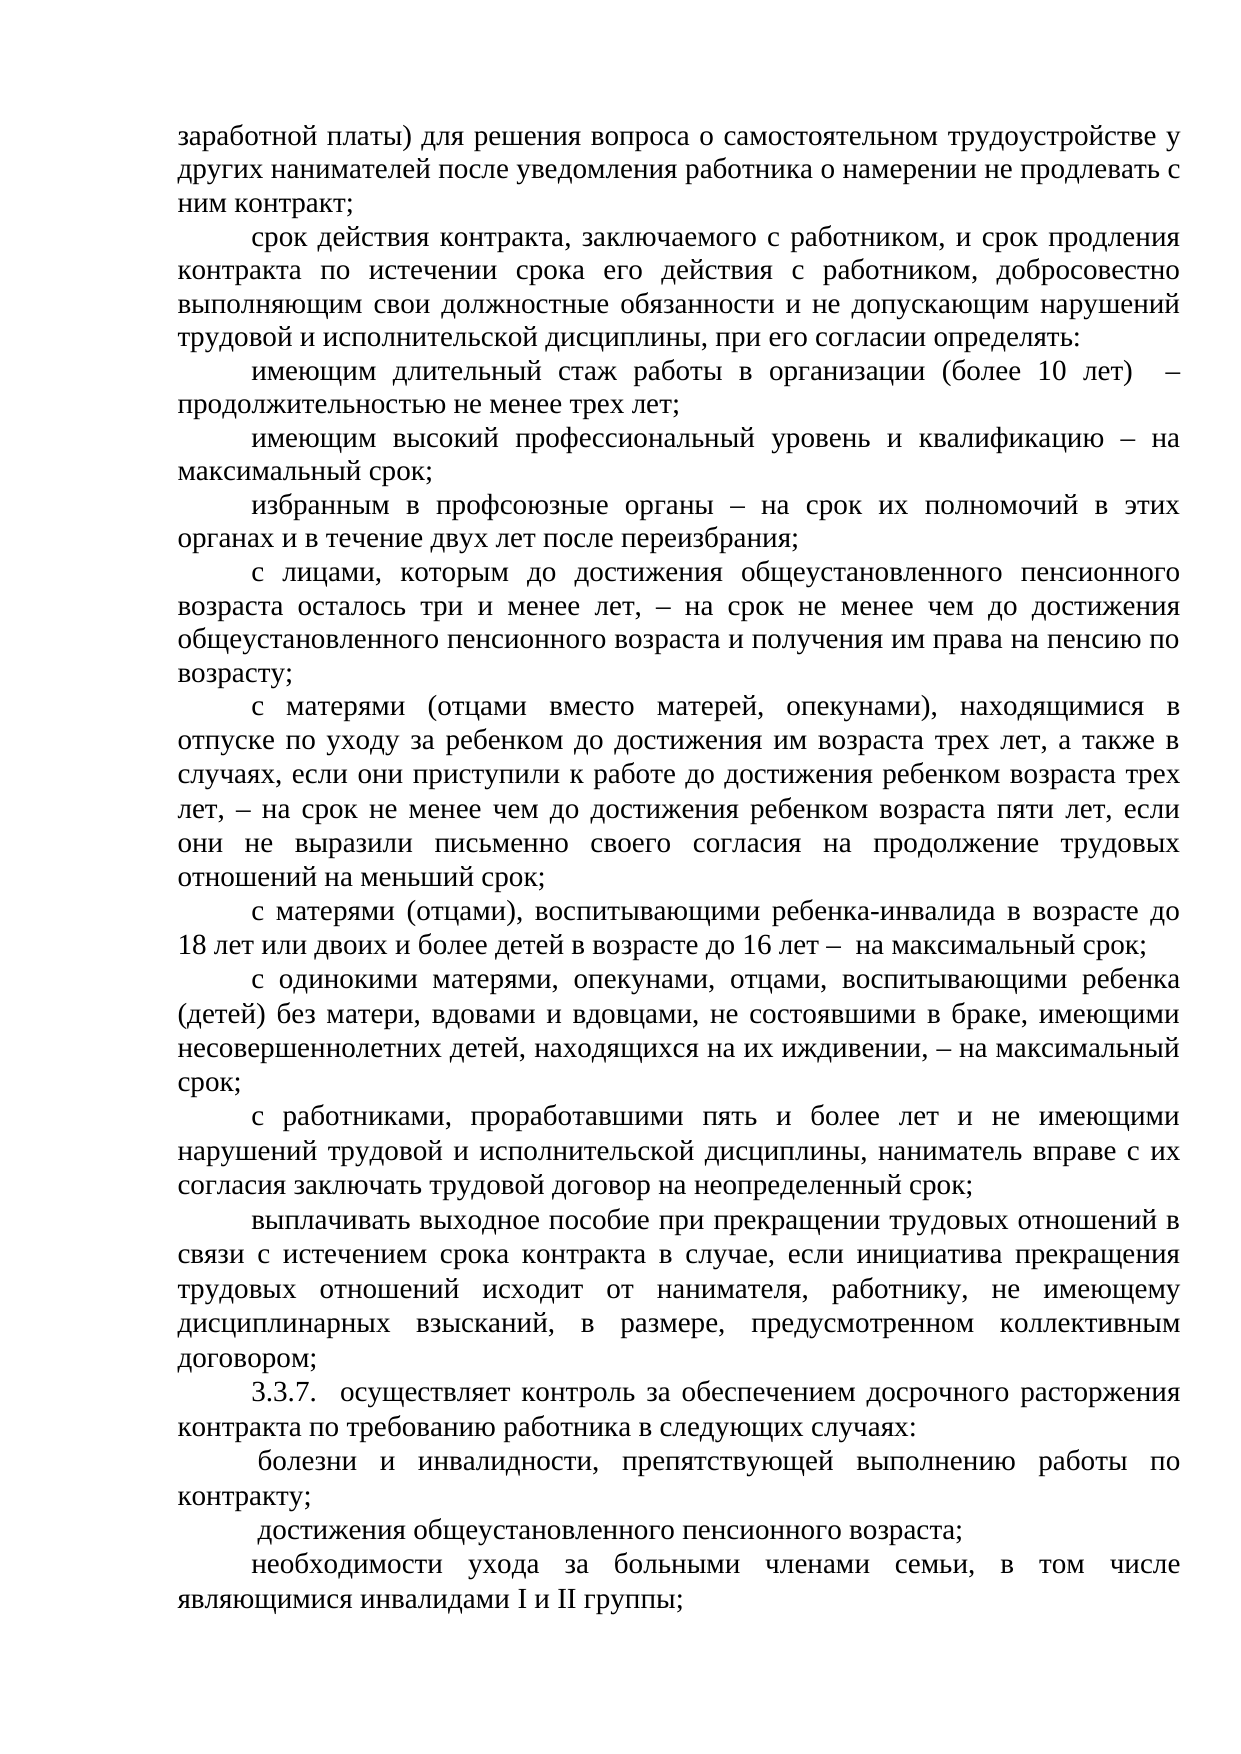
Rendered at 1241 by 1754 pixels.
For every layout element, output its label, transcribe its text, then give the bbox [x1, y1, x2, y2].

text имеющим высокий профессиональный уровень и квалификацию – на максимальный срок; [177, 420, 1181, 487]
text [177, 118, 1181, 219]
text с матерями (отцами), воспитывающими ребенка-инвалида в возрасте до 18 лет или двоих и более детей в возрасте до 16 лет – на максимальный срок; [177, 893, 1181, 961]
text с одинокими матерями, опекунами, отцами, воспитывающими ребенка (детей) без матери, вдовами и вдовцами, не состоявшими в браке, имеющими несовершеннолетних детей, находящихся на их иждивении, – на максимальный срок; [177, 962, 1181, 1098]
text срок действия контракта, заключаемого с работником, и срок продления контракта по истечении срока его действия с работником, добросовестно выполняющим свои должностные обязанности и не допускающим нарушений трудовой и исполнительской дисциплины, при его согласии определять: [177, 219, 1181, 353]
text болезни и инвалидности, препятствующей выполнению работы по контракту; [177, 1443, 1181, 1511]
list осуществляет контроль за обеспечением досрочного расторжения контракта по требованию работника в следующих случаях: [177, 1374, 1181, 1442]
text избранным в профсоюзные органы – на срок их полномочий в этих органах и в течение двух лет после переизбрания; [177, 487, 1181, 554]
text с матерями (отцами вместо матерей, опекунами), находящимися в отпуске по уходу за ребенком до достижения им возраста трех лет, а также в случаях, если они приступили к работе до достижения ребенком возраста трех лет, – на срок не менее чем до достижения ребенком возраста пяти лет, если они не выразили письменно своего согласия на продолжение трудовых отношений на меньший срок; [177, 688, 1181, 893]
text с лицами, которым до достижения общеустановленного пенсионного возраста осталось три и менее лет, – на срок не менее чем до достижения общеустановленного пенсионного возраста и получения им права на пенсию по возрасту; [177, 554, 1181, 688]
text имеющим длительный стаж работы в организации (более 10 лет) – продолжительностью не менее трех лет; [177, 353, 1181, 420]
text выплачивать выходное пособие при прекращении трудовых отношений в связи с истечением срока контракта в случае, если инициатива прекращения трудовых отношений исходит от нанимателя, работнику, не имеющему дисциплинарных взысканий, в размере, предусмотренном коллективным договором; [177, 1202, 1181, 1373]
text с работниками, проработавшими пять и более лет и не имеющими нарушений трудовой и исполнительской дисциплины, наниматель вправе с их согласия заключать трудовой договор на неопределенный срок; [177, 1098, 1181, 1201]
text достижения общеустановленного пенсионного возраста; [177, 1512, 1181, 1546]
text необходимости ухода за больными членами семьи, в том числе являющимися инвалидами I и II группы; [177, 1547, 1181, 1614]
